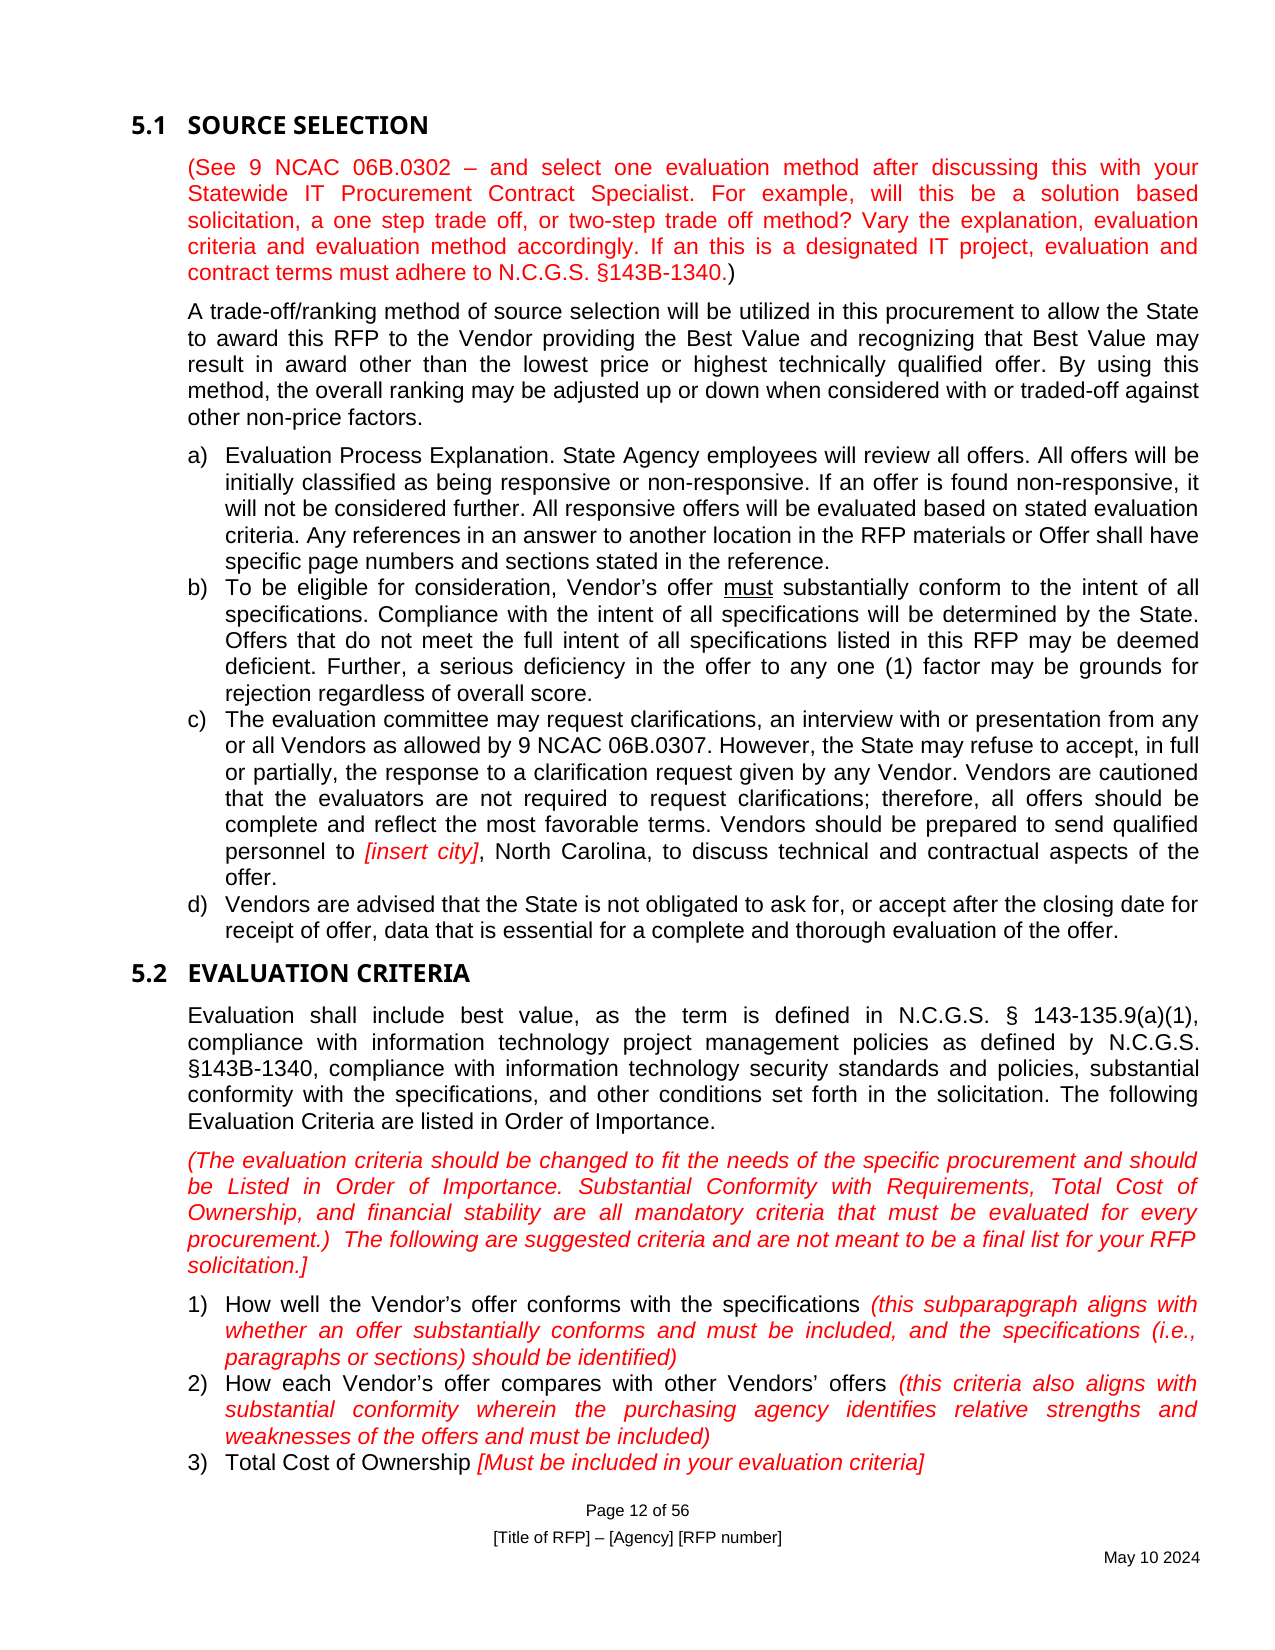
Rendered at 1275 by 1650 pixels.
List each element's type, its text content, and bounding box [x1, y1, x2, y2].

list To be eligible for consideration, Vendor’s offer must substantially conform to the intent of all specifications. Compliance with the intent of all specifications will be determined by the State. Offers that do not meet the full intent of all specifications listed in this RFP may be deemed deficient. Further, a serious deficiency in the offer to any one (1) factor may be grounds for rejection regardless of overall score. [187, 574, 1200, 706]
text (See 9 NCAC 06B.0302 – and select one evaluation method after discussing this with your Statewide IT Procurement Contract Specialist. For example, will this be a solution based solicitation, a one step trade off, or two-step trade off method? Vary the explanation, evaluation criteria and evaluation method accordingly. If an this is a designated IT project, evaluation and contract terms must adhere to N.C.G.S. §143B-1340.) [187, 154, 1200, 286]
text Evaluation shall include best value, as the term is defined in N.C.G.S. § 143-135.9(a)(1), compliance with information technology project management policies as defined by N.C.G.S. §143B-1340, compliance with information technology security standards and policies, substantial conformity with the specifications, and other conditions set forth in the solicitation. The following Evaluation Criteria are listed in Order of Importance. [187, 1002, 1200, 1134]
list How each Vendor’s offer compares with other Vendors’ offers (this criteria also aligns with substantial conformity wherein the purchasing agency identifies relative strengths and weaknesses of the offers and must be included) [187, 1370, 1200, 1449]
list Evaluation Process Explanation. State Agency employees will review all offers. All offers will be initially classified as being responsive or non-responsive. If an offer is found non-responsive, it will not be considered further. All responsive offers will be evaluated based on stated evaluation criteria. Any references in an answer to another location in the RFP materials or Offer shall have specific page numbers and sections stated in the reference. [187, 442, 1200, 574]
text (The evaluation criteria should be changed to fit the needs of the specific procurement and should be Listed in Order of Importance. Substantial Conformity with Requirements, Total Cost of Ownership, and financial stability are all mandatory criteria that must be evaluated for every procurement.) The following are suggested criteria and are not meant to be a final list for your RFP solicitation.] [187, 1147, 1200, 1278]
text A trade-off/ranking method of source selection will be utilized in this procurement to allow the State to award this RFP to the Vendor providing the Best Value and recognizing that Best Value may result in award other than the lowest price or highest technically qualified offer. By using this method, the overall ranking may be adjusted up or down when considered with or traded-off against other non-price factors. [187, 298, 1200, 430]
list Total Cost of Ownership [Must be included in your evaluation criteria] [187, 1449, 1200, 1475]
list The evaluation committee may request clarifications, an interview with or presentation from any or all Vendors as allowed by 9 NCAC 06B.0307. However, the State may refuse to accept, in full or partially, the response to a clarification request given by any Vendor. Vendors are cautioned that the evaluators are not required to request clarifications; therefore, all offers should be complete and reflect the most favorable terms. Vendors should be prepared to send qualified personnel to [insert city], North Carolina, to discuss technical and contractual aspects of the offer. [187, 706, 1200, 891]
subtitle Evaluation Criteria [131, 956, 1200, 990]
list Vendors are advised that the State is not obligated to ask for, or accept after the closing date for receipt of offer, data that is essential for a complete and thorough evaluation of the offer. [187, 891, 1200, 943]
list How well the Vendor’s offer conforms with the specifications (this subparapgraph aligns with whether an offer substantially conforms and must be included, and the specifications (i.e., paragraphs or sections) should be identified) [187, 1291, 1200, 1370]
subtitle Source Selection [131, 107, 1200, 141]
